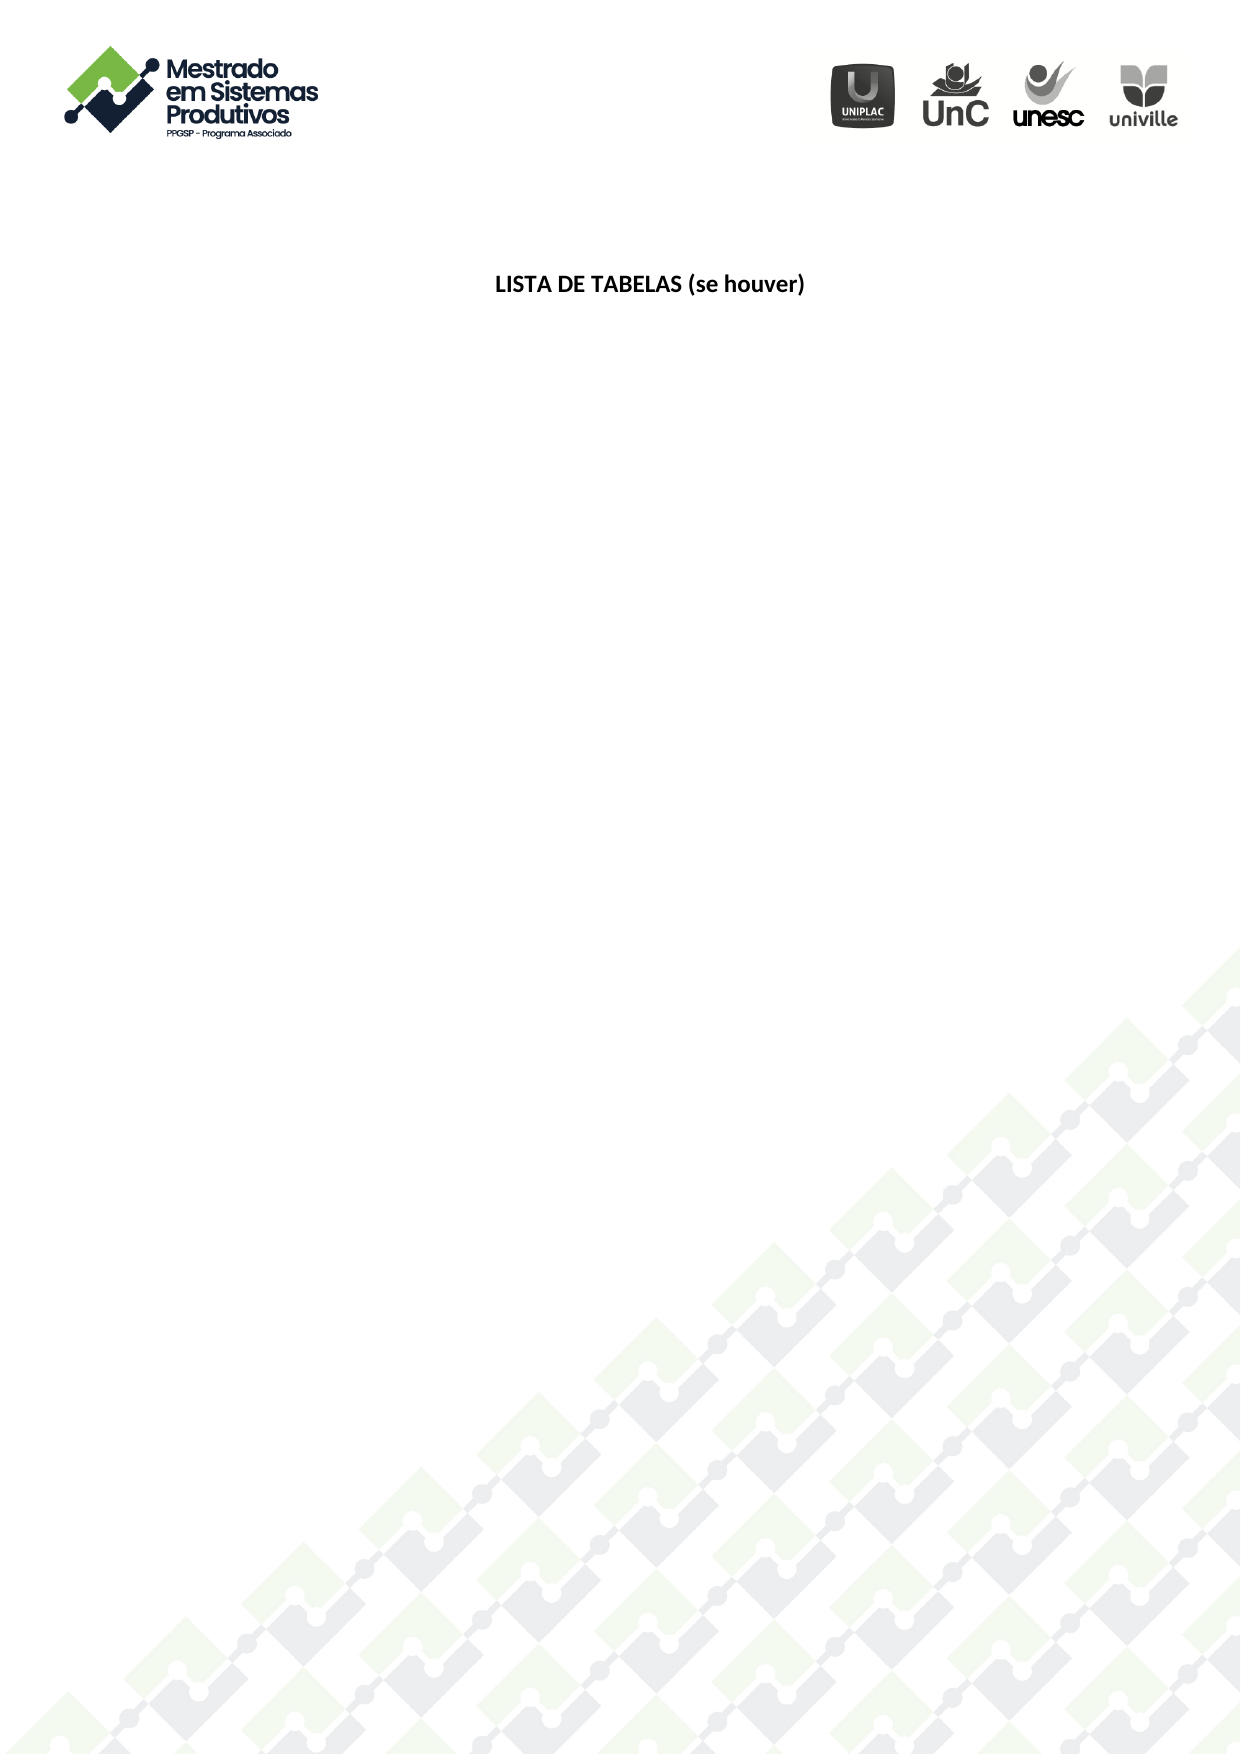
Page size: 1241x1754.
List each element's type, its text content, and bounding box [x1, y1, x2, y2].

text LISTA DE TABELAS (se houver) [177, 269, 1122, 299]
picture [2, 0, 1241, 1754]
